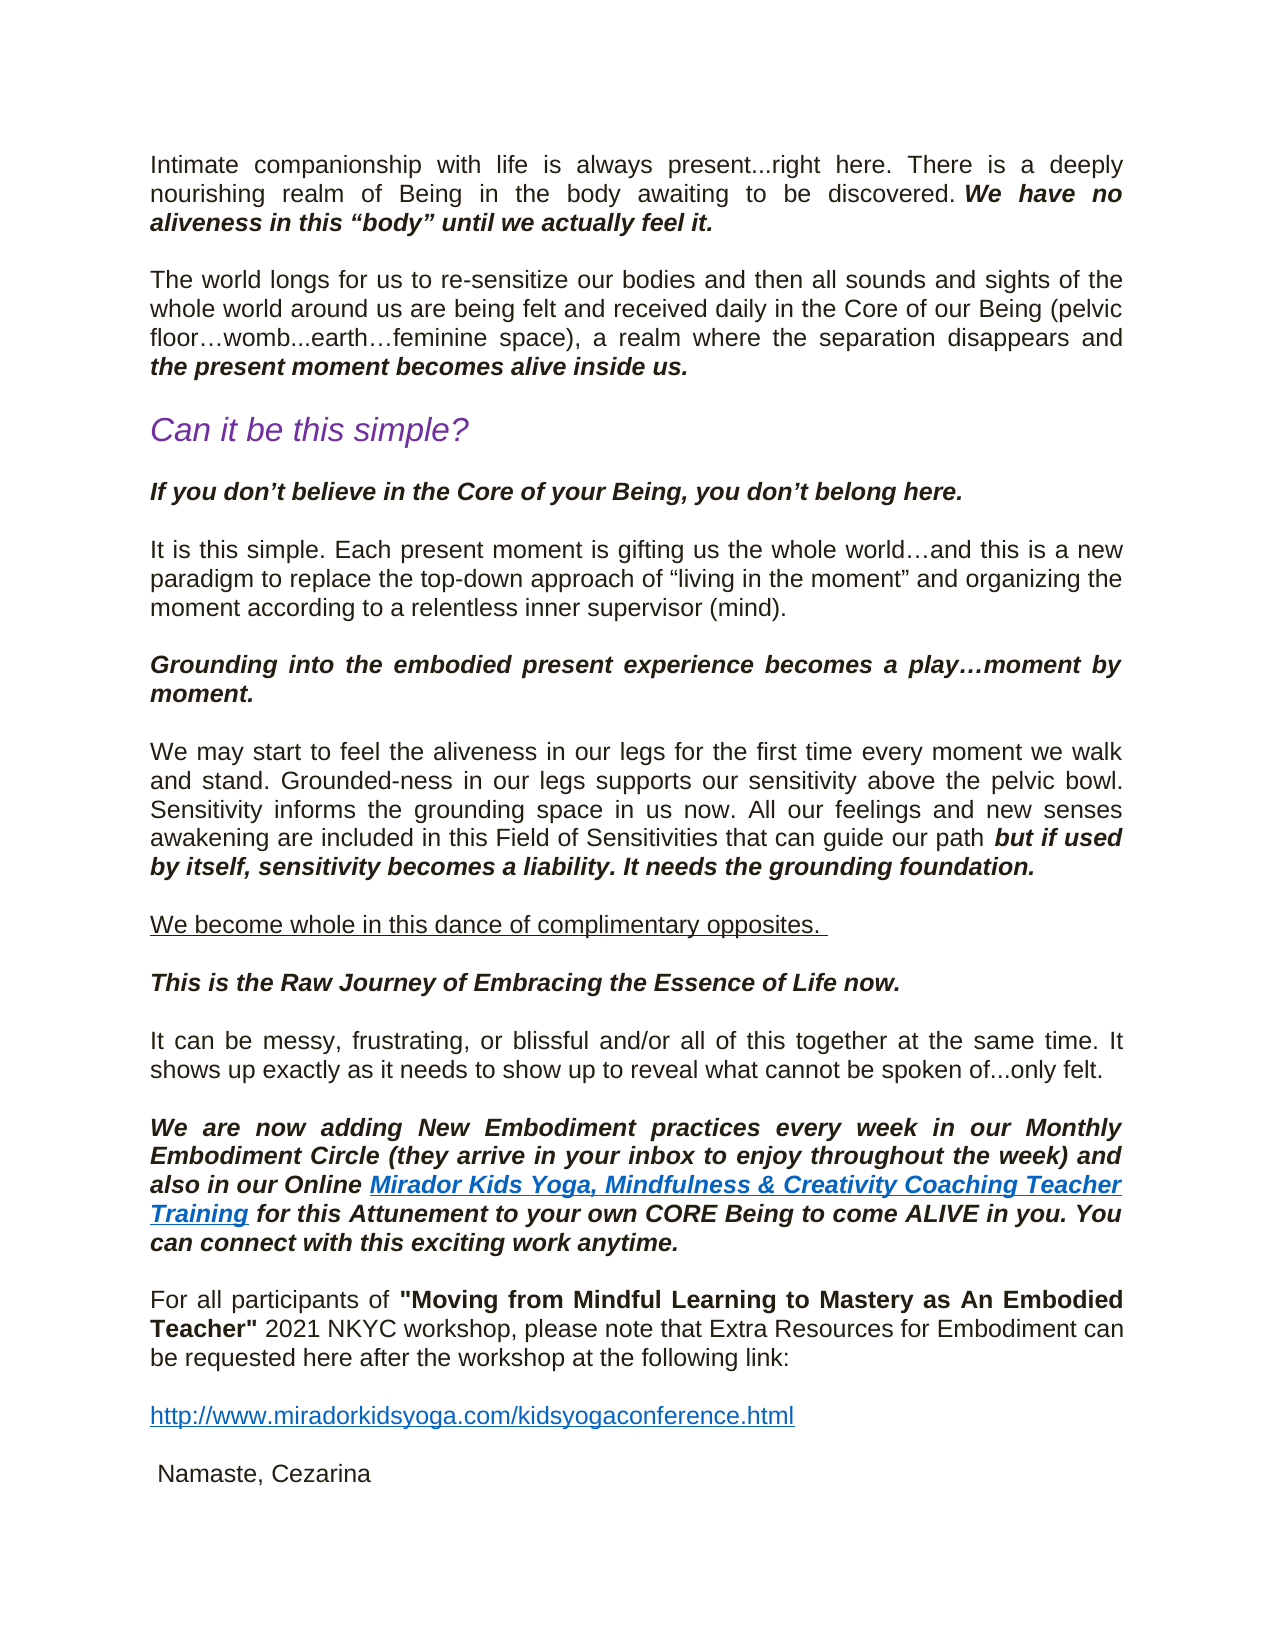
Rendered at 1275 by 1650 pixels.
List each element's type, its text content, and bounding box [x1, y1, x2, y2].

text Intimate companionship with life is always present...right here. There is a deeply nourishing realm of Being in the body awaiting to be discovered. We have no aliveness in this “body” until we actually feel it. [150, 150, 1125, 236]
text We may start to feel the aliveness in our legs for the first time every moment we walk and stand. Grounded-ness in our legs supports our sensitivity above the pelvic bowl. Sensitivity informs the grounding space in us now. All our feelings and new senses awakening are included in this Field of Sensitivities that can guide our path but if used by itself, sensitivity becomes a liability. It needs the grounding foundation. [150, 737, 1125, 881]
text We are now adding New Embodiment practices every week in our Monthly Embodiment Circle (they arrive in your inbox to enjoy throughout the week) and also in our Online Mirador Kids Yoga, Mindfulness & Creativity Coaching Teacher Training for this Attunement to your own CORE Being to come ALIVE in you. You can connect with this exciting work anytime. [150, 1113, 1125, 1256]
text Grounding into the embodied present experience becomes a play…moment by moment. [150, 651, 1125, 708]
text If you don’t believe in the Core of your Being, you don’t belong here. [150, 477, 1125, 506]
text For all participants of "Moving from Mindful Learning to Mastery as An Embodied Teacher" 2021 NKYC workshop, please note that Extra Resources for Embodiment can be requested here after the workshop at the following link: [150, 1286, 1125, 1372]
text Can it be this simple? [150, 409, 1125, 448]
text It is this simple. Each present moment is gifting us the whole world…and this is a new paradigm to replace the top-down approach of “living in the moment” and organizing the moment according to a relentless inner supervisor (mind). [150, 535, 1125, 621]
text It can be messy, frustrating, or blissful and/or all of this together at the same time. It shows up exactly as it needs to show up to reveal what cannot be spoken of...only felt. [150, 1026, 1125, 1083]
text This is the Raw Journey of Embracing the Essence of Life now. [150, 968, 1125, 997]
text http://www.miradorkidsyoga.com/kidsyogaconference.html [150, 1401, 1125, 1430]
text We become whole in this dance of complimentary opposites. [150, 910, 1125, 939]
text The world longs for us to re-sensitize our bodies and then all sounds and sights of the whole world around us are being felt and received daily in the Core of our Being (pelvic floor…womb...earth…feminine space), a realm where the separation disappears and the present moment becomes alive inside us. [150, 265, 1125, 380]
text Namaste, Cezarina [150, 1459, 1125, 1488]
